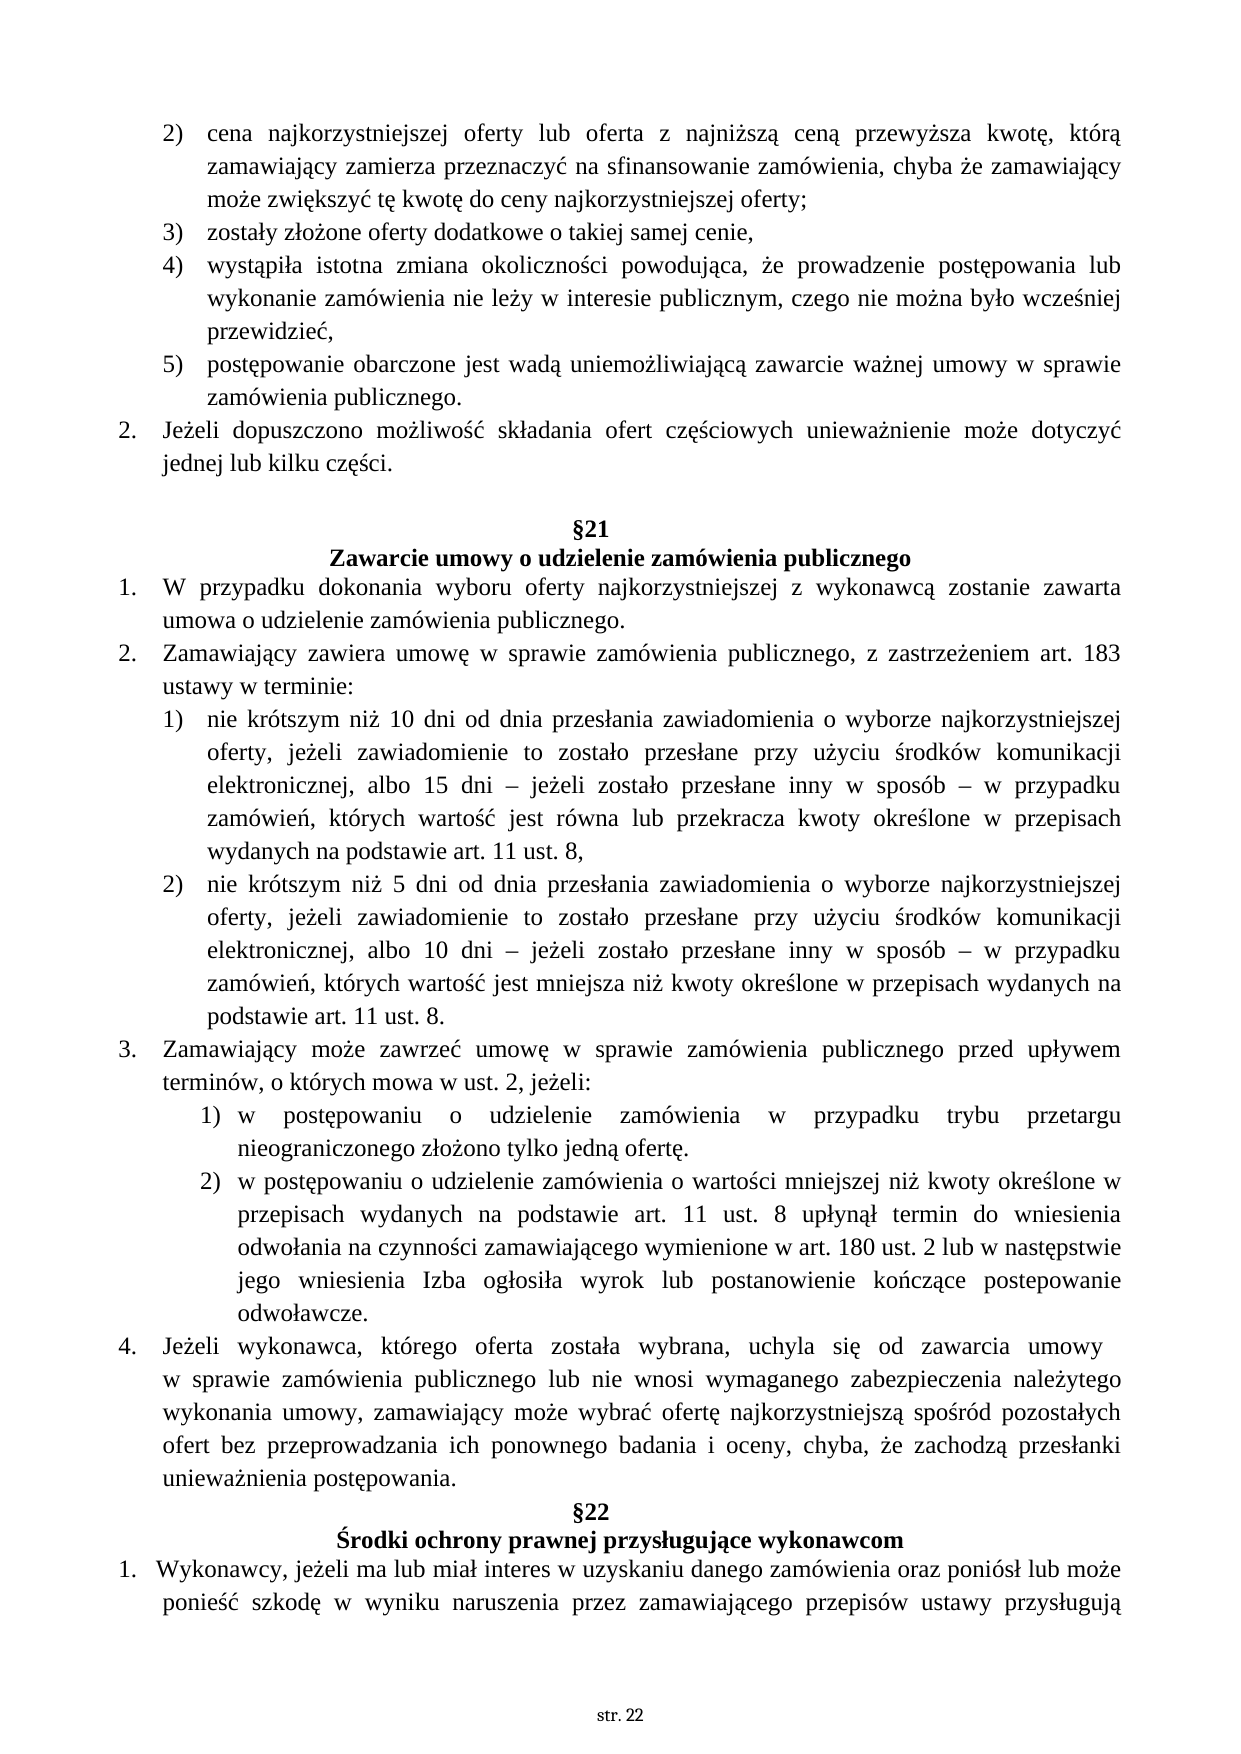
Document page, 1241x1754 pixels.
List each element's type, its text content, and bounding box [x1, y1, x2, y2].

list Zamawiający może zawrzeć umowę w sprawie zamówienia publicznego przed upływem terminów, o których mowa w ust. 2, jeżeli: [118, 1034, 1122, 1096]
subtitle Środki ochrony prawnej przysługujące wykonawcom [118, 1525, 1122, 1554]
list cena najkorzystniejszej oferty lub oferta z najniższą ceną przewyższa kwotę, którą zamawiający zamierza przeznaczyć na sfinansowanie zamówienia, chyba że zamawiający może zwiększyć tę kwotę do ceny najkorzystniejszej oferty; [162, 118, 1122, 213]
list nie krótszym niż 5 dni od dnia przesłania zawiadomienia o wyborze najkorzystniejszej oferty, jeżeli zawiadomienie to zostało przesłane przy użyciu środków komunikacji elektronicznej, albo 10 dni – jeżeli zostało przesłane inny w sposób – w przypadku zamówień, których wartość jest mniejsza niż kwoty określone w przepisach wydanych na podstawie art. 11 ust. 8. [162, 869, 1122, 1030]
list Jeżeli wykonawca, którego oferta została wybrana, uchyla się od zawarcia umowy w sprawie zamówienia publicznego lub nie wnosi wymaganego zabezpieczenia należytego wykonania umowy, zamawiający może wybrać ofertę najkorzystniejszą spośród pozostałych ofert bez przeprowadzania ich ponownego badania i oceny, chyba, że zachodzą przesłanki unieważnienia postępowania. [118, 1331, 1122, 1492]
list postępowanie obarczone jest wadą uniemożliwiającą zawarcie ważnej umowy w sprawie zamówienia publicznego. [162, 349, 1122, 411]
subtitle Zawarcie umowy o udzielenie zamówienia publicznego [118, 543, 1122, 572]
list Jeżeli dopuszczono możliwość składania ofert częściowych unieważnienie może dotyczyć jednej lub kilku części. [118, 415, 1122, 477]
list zostały złożone oferty dodatkowe o takiej samej cenie, [162, 217, 1122, 246]
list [118, 1554, 1122, 1616]
list W przypadku dokonania wyboru oferty najkorzystniejszej z wykonawcą zostanie zawarta umowa o udzielenie zamówienia publicznego. [118, 572, 1122, 634]
list nie krótszym niż 10 dni od dnia przesłania zawiadomienia o wyborze najkorzystniejszej oferty, jeżeli zawiadomienie to zostało przesłane przy użyciu środków komunikacji elektronicznej, albo 15 dni – jeżeli zostało przesłane inny w sposób – w przypadku zamówień, których wartość jest równa lub przekracza kwoty określone w przepisach wydanych na podstawie art. 11 ust. 8, [162, 704, 1122, 865]
list w postępowaniu o udzielenie zamówienia w przypadku trybu przetargu nieograniczonego złożono tylko jedną ofertę. [200, 1100, 1122, 1162]
list wystąpiła istotna zmiana okoliczności powodująca, że prowadzenie postępowania lub wykonanie zamówienia nie leży w interesie publicznym, czego nie można było wcześniej przewidzieć, [162, 250, 1122, 345]
list Zamawiający zawiera umowę w sprawie zamówienia publicznego, z zastrzeżeniem art. 183 ustawy w terminie: [118, 638, 1122, 700]
list w postępowaniu o udzielenie zamówienia o wartości mniejszej niż kwoty określone w przepisach wydanych na podstawie art. 11 ust. 8 upłynął termin do wniesienia odwołania na czynności zamawiającego wymienione w art. 180 ust. 2 lub w następstwie jego wniesienia Izba ogłosiła wyrok lub postanowienie kończące postepowanie odwoławcze. [200, 1166, 1122, 1327]
